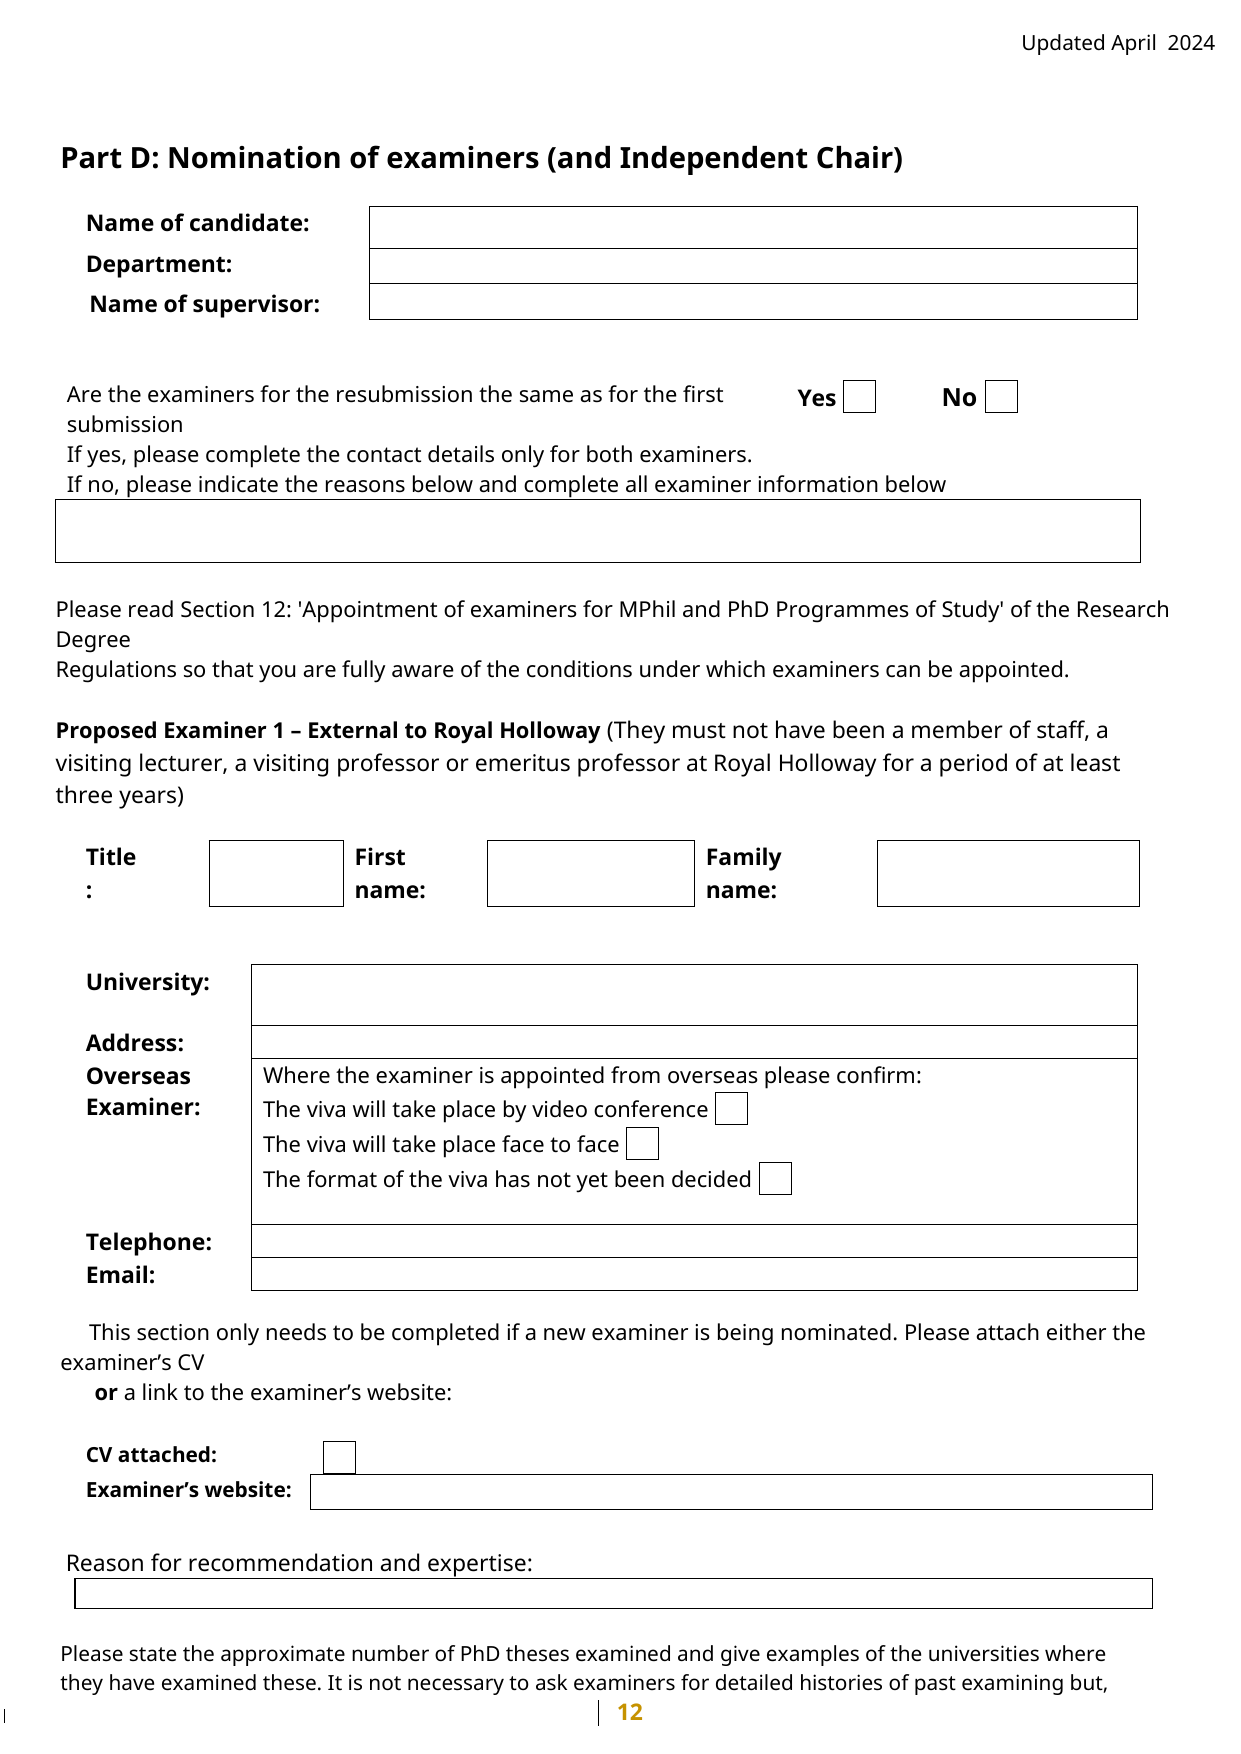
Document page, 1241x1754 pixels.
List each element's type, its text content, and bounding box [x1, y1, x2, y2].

table_cell If yes, please complete the contact details only for both examiners. If no, please indicate the reasons below and complete all examiner information below [55, 439, 1140, 499]
table_header Family name: [695, 840, 877, 906]
table_header [74, 1440, 311, 1474]
table_cell [252, 1225, 1137, 1257]
table_header Name of candidate: [74, 206, 369, 247]
table_cell : [74, 1257, 251, 1290]
text Please read Section 12: 'Appointment of examiners for MPhil and PhD Programmes of Study' of the Research Degree Regulations so that you are fully aware of the conditions under which examiners can be appointed. [55, 594, 1215, 684]
table_cell : [74, 1224, 251, 1257]
table_cell Overseas Examiner: [74, 1058, 251, 1223]
table_cell [370, 284, 1137, 319]
table_header [878, 841, 1139, 906]
table_header [252, 965, 1137, 1024]
table_cell Name of supervisor: [74, 283, 369, 319]
table_header [76, 1579, 1152, 1607]
table_cell Department: [74, 248, 369, 282]
table_cell [370, 249, 1137, 282]
table_header [370, 207, 1137, 247]
table_cell [252, 1258, 1137, 1290]
table_cell : [74, 1025, 251, 1058]
table_header University: [74, 964, 251, 1024]
table_cell Where the examiner is appointed from overseas please confirm: The viva will take place by video conference The viva will take place face to face The format of the viva has not yet been decided [252, 1059, 1137, 1223]
table_cell [74, 1474, 310, 1509]
text Proposed Examiner 1 – External to Royal Holloway (They must not have been a member of staff, a visiting lecturer, a visiting professor or emeritus professor at Royal Holloway for a period of at least three years) [55, 714, 1155, 810]
table_header Yes No [786, 380, 1140, 439]
table_header Are the examiners for the resubmission the same as for the first submission [55, 380, 786, 439]
table_cell [56, 500, 1140, 562]
subtitle Part D: Nomination of examiners (and Independent Chair) [60, 138, 1215, 177]
table_header [488, 841, 694, 906]
table_cell [311, 1475, 1152, 1509]
table_header [311, 1440, 1093, 1474]
table_header [210, 841, 343, 906]
table_header First name: [344, 840, 487, 906]
table_header Title: [74, 840, 209, 906]
table_cell [252, 1026, 1137, 1058]
